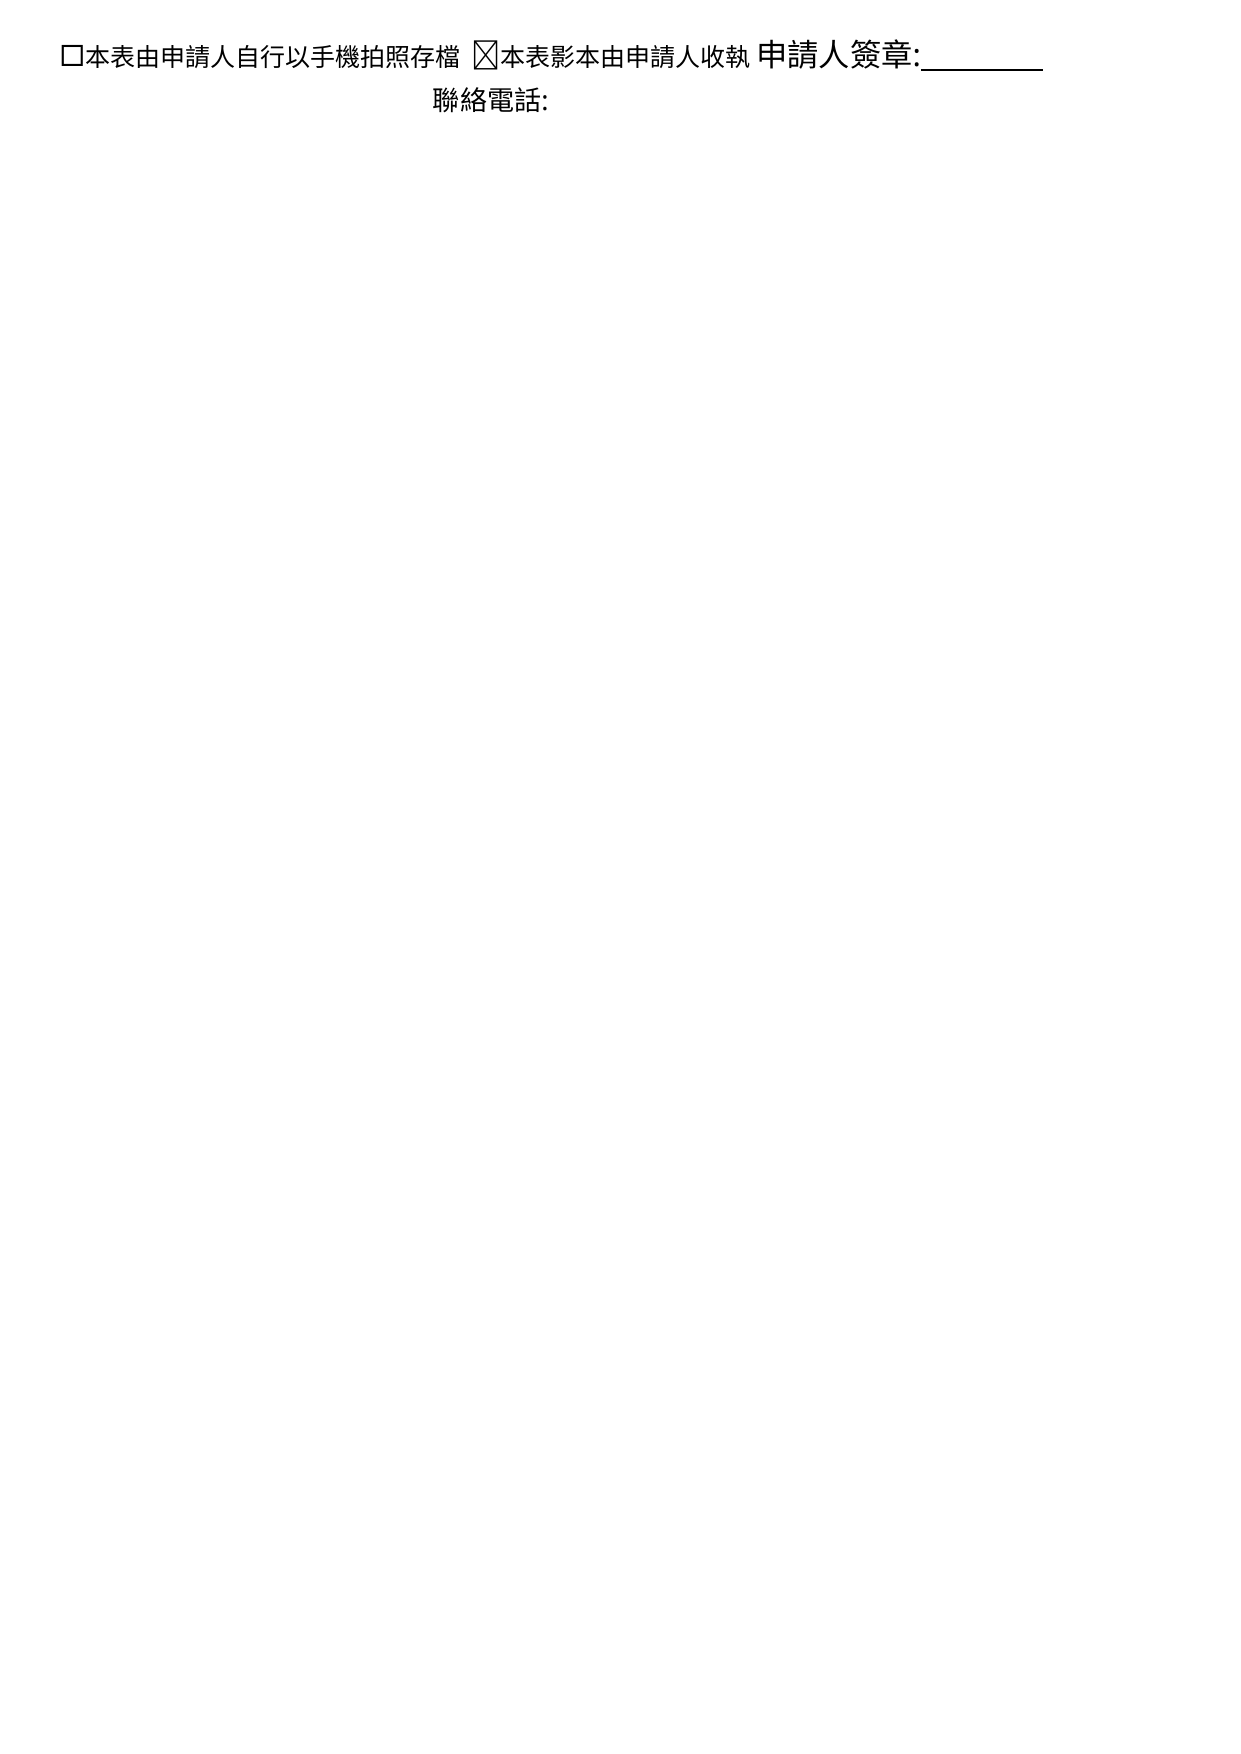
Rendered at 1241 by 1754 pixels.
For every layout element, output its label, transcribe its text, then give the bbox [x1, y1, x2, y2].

text 聯絡電話: [59, 85, 1181, 116]
text 本表由申請人自行以手機拍照存檔 本表影本由申請人收執 申請人簽章: [59, 41, 1181, 73]
